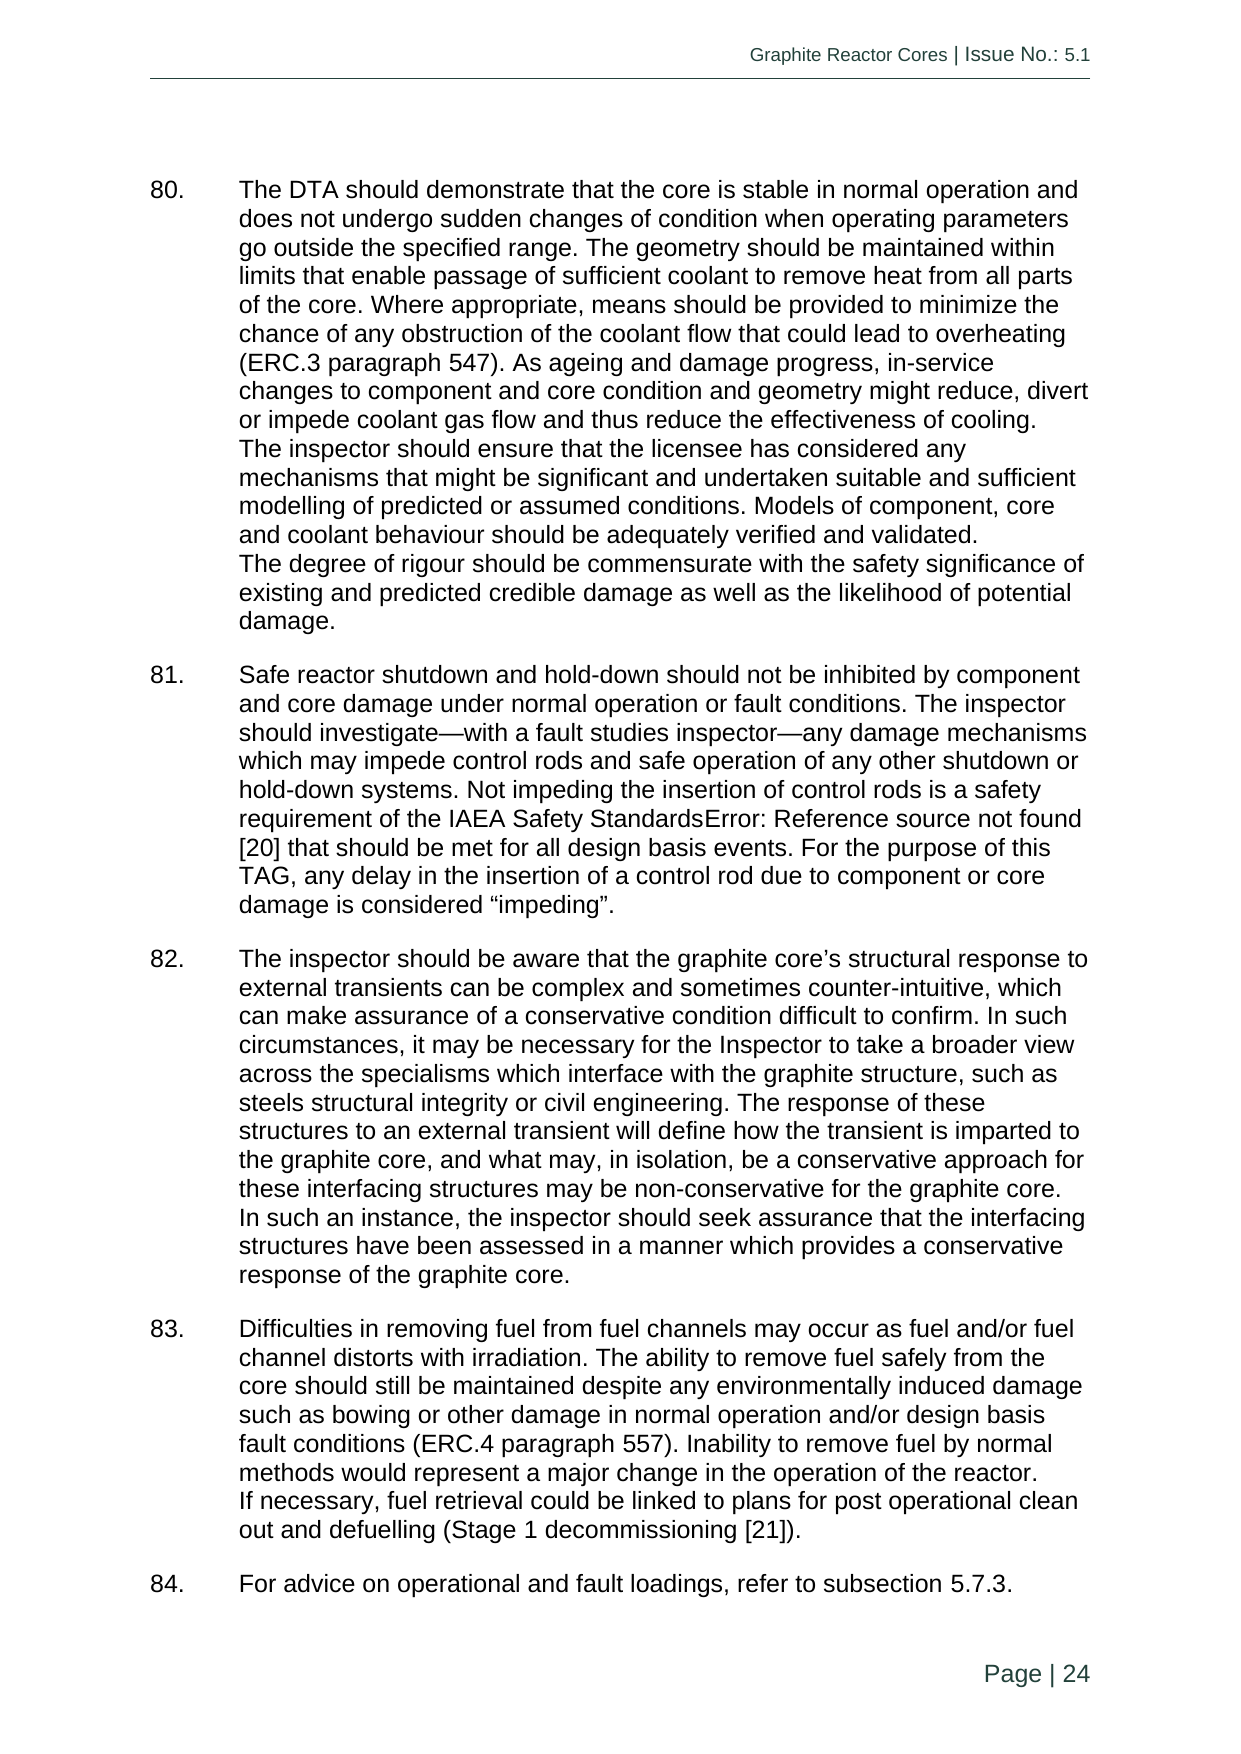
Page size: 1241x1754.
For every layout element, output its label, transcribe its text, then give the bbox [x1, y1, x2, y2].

text Difficulties in removing fuel from fuel channels may occur as fuel and/or fuel channel distorts with irradiation. The ability to remove fuel safely from the core should still be maintained despite any environmentally induced damage such as bowing or other damage in normal operation and/or design basis fault conditions (ERC.4 paragraph 557). Inability to remove fuel by normal methods would represent a major change in the operation of the reactor. If necessary, fuel retrieval could be linked to plans for post operational clean out and defuelling (Stage 1 decommissioning ). [150, 1314, 1090, 1544]
text The inspector should be aware that the graphite core’s structural response to external transients can be complex and sometimes counter-intuitive, which can make assurance of a conservative condition difficult to confirm. In such circumstances, it may be necessary for the Inspector to take a broader view across the specialisms which interface with the graphite structure, such as steels structural integrity or civil engineering. The response of these structures to an external transient will define how the transient is imparted to the graphite core, and what may, in isolation, be a conservative approach for these interfacing structures may be non-conservative for the graphite core. In such an instance, the inspector should seek assurance that the interfacing structures have been assessed in a manner which provides a conservative response of the graphite core. [150, 944, 1090, 1289]
text Safe reactor shutdown and hold-down should not be inhibited by component and core damage under normal operation or fault conditions. The inspector should investigate—with a fault studies inspector—any damage mechanisms which may impede control rods and safe operation of any other shutdown or hold-down systems. Not impeding the insertion of control rods is a safety requirement of the IAEA Safety Standards‎ that should be met for all design basis events. For the purpose of this TAG, any delay in the insertion of a control rod due to component or core damage is considered “impeding”. [150, 660, 1090, 919]
text The DTA should demonstrate that the core is stable in normal operation and does not undergo sudden changes of condition when operating parameters go outside the specified range. The geometry should be maintained within limits that enable passage of sufficient coolant to remove heat from all parts of the core. Where appropriate, means should be provided to minimize the chance of any obstruction of the coolant flow that could lead to overheating (ERC.3 paragraph 547). As ageing and damage progress, in-service changes to component and core condition and geometry might reduce, divert or impede coolant gas flow and thus reduce the effectiveness of cooling. The inspector should ensure that the licensee has considered any mechanisms that might be significant and undertaken suitable and sufficient modelling of predicted or assumed conditions. Models of component, core and coolant behaviour should be adequately verified and validated. The degree of rigour should be commensurate with the safety significance of existing and predicted credible damage as well as the likelihood of potential damage. [150, 175, 1090, 635]
text For advice on operational and fault loadings, refer to subsection ‎5.7.3. [150, 1569, 1090, 1597]
